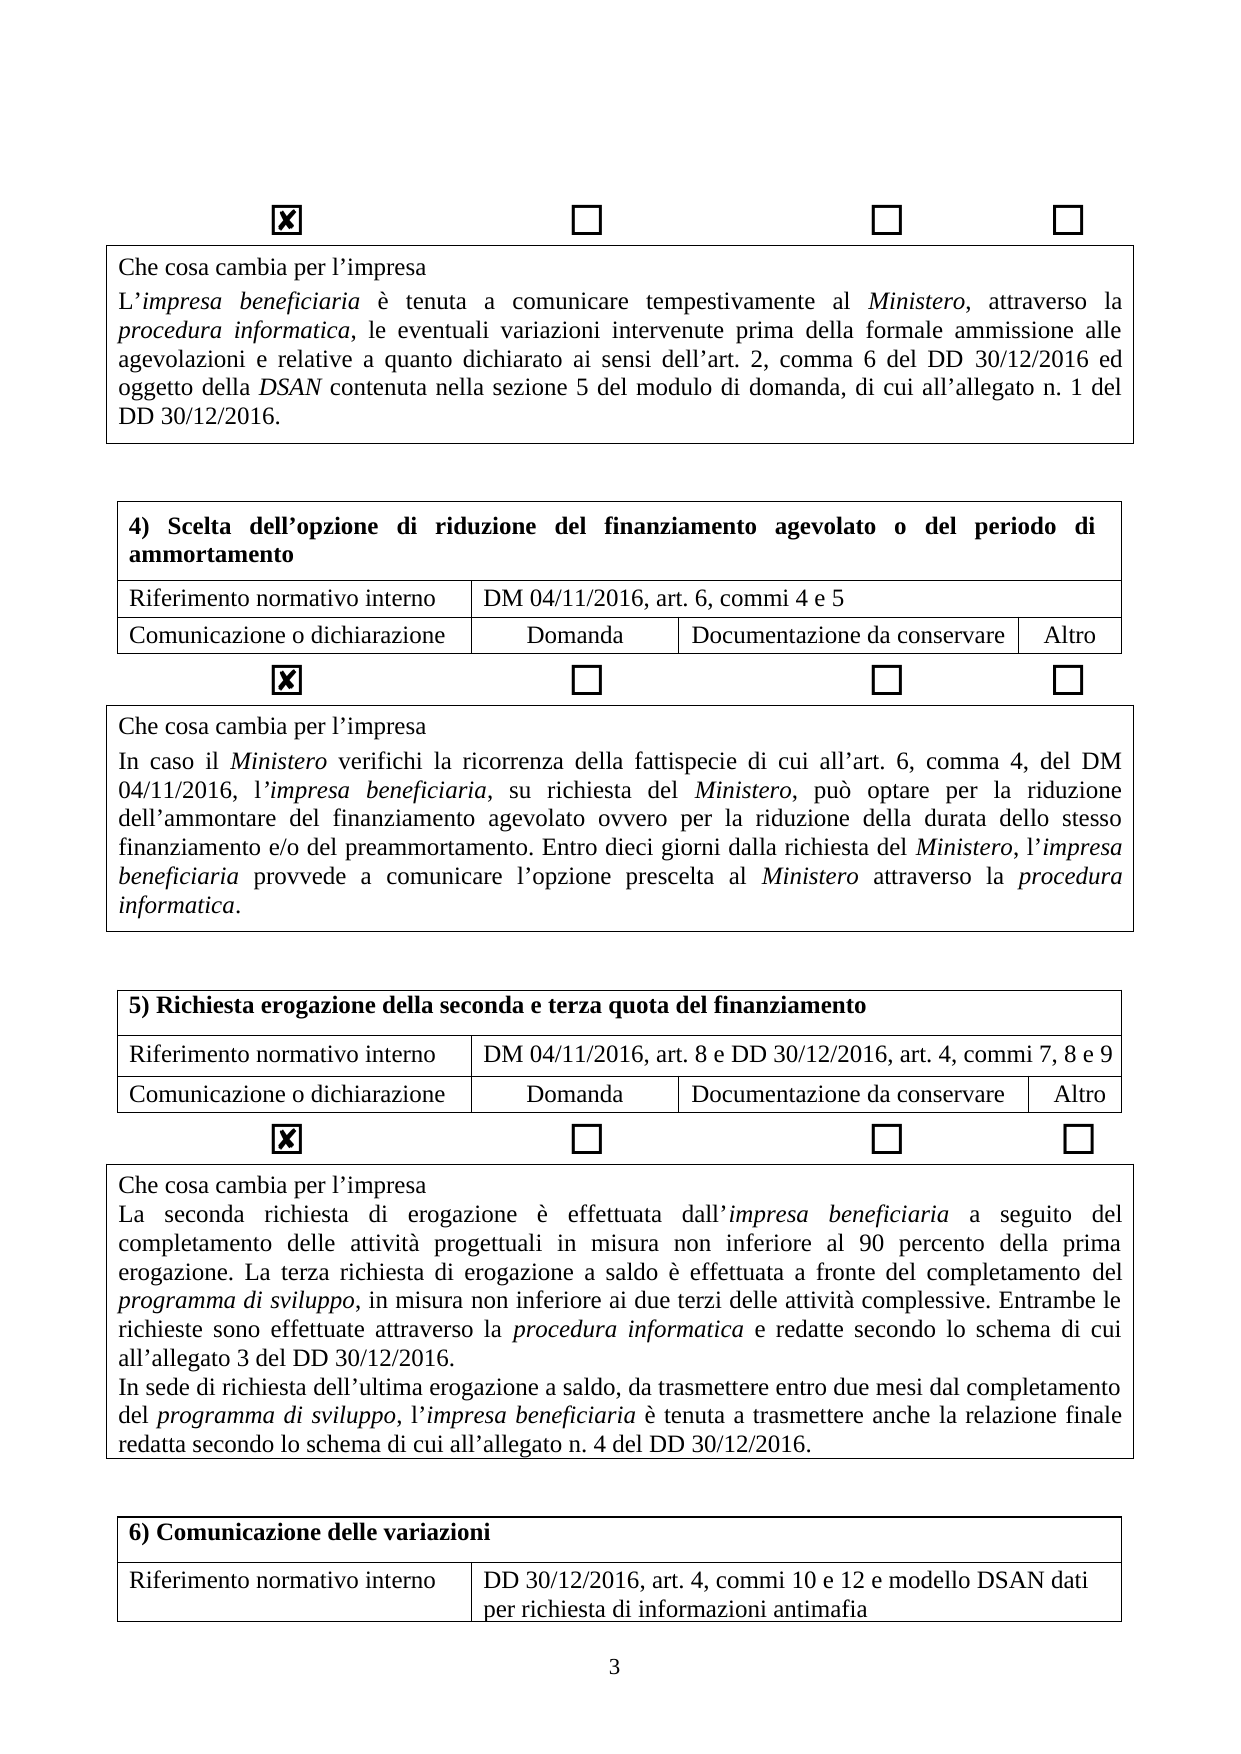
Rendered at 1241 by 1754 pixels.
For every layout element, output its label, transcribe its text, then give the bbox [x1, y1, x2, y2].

table_cell Comunicazione o dichiarazione [118, 1077, 471, 1112]
table_header Che cosa cambia per l’impresa L’impresa beneficiaria è tenuta a comunicare tempestivamente al Ministero, attraverso la procedura informatica, le eventuali variazioni intervenute prima della formale ammissione alle agevolazioni e relative a quanto dichiarato ai sensi dell’art. 2, comma 6 del DD 30/12/2016 ed oggetto della DSAN contenuta nella sezione 5 del modulo di domanda, di cui all’allegato n. 1 del DD 30/12/2016. [107, 246, 1133, 442]
table_cell Documentazione da conservare [679, 1077, 1028, 1112]
table_cell Riferimento normativo interno [118, 1036, 471, 1076]
table_cell DD 30/12/2016, art. 4, commi 10 e 12 e modello DSAN dati per richiesta di informazioni antimafia [472, 1563, 1121, 1621]
table_cell DM 04/11/2016, art. 8 e DD 30/12/2016, art. 4, commi 7, 8 e 9 [472, 1036, 1121, 1076]
table_cell Documentazione da conservare [679, 618, 1018, 653]
table_header 4) Scelta dell’opzione di riduzione del finanziamento agevolato o del periodo di ammortamento preammortamento [118, 502, 1121, 580]
table_cell DM 04/11/2016, art. 6, commi 4 e 5 [472, 581, 1121, 617]
table_cell Riferimento normativo interno [118, 1563, 471, 1621]
table_cell Domanda [472, 618, 678, 653]
table_cell Comunicazione o dichiarazione [118, 618, 471, 653]
table_cell Riferimento normativo interno [118, 581, 471, 617]
table_header Che cosa cambia per l’impresa La seconda richiesta di erogazione è effettuata dall’impresa beneficiaria a seguito del completamento delle attività progettuali in misura non inferiore al 90 percento della prima erogazione. La terza richiesta di erogazione a saldo è effettuata a fronte del completamento del programma di sviluppo, in misura non inferiore ai due terzi delle attività complessive. Entrambe le richieste sono effettuate attraverso la procedura informatica e redatte secondo lo schema di cui all’allegato 3 del DD 30/12/2016. In sede di richiesta dell’ultima erogazione a saldo, da trasmettere entro due mesi dal completamento del programma di sviluppo, l’impresa beneficiaria è tenuta a trasmettere anche la relazione finale redatta secondo lo schema di cui all’allegato n. 4 del DD 30/12/2016. [107, 1165, 1133, 1458]
table_cell Domanda [472, 1077, 678, 1112]
table_cell Altro [1019, 618, 1121, 653]
table_header 5) Richiesta erogazione della seconda e terza quota del finanziamento [118, 991, 1121, 1035]
table_cell Altro [1029, 1077, 1121, 1112]
table_header Che cosa cambia per l’impresa In caso il Ministero verifichi la ricorrenza della fattispecie di cui all’art. 6, comma 4, del DM 04/11/2016, l’impresa beneficiaria, su richiesta del Ministero, può optare per la riduzione dell’ammontare del finanziamento agevolato ovvero per la riduzione della durata dello stesso finanziamento e/o del preammortamento. Entro dieci giorni dalla richiesta del Ministero, l’impresa beneficiaria provvede a comunicare l’opzione prescelta al Ministero attraverso la procedura informatica. [107, 706, 1133, 931]
table_header 6) Comunicazione delle variazioni [118, 1518, 1121, 1562]
